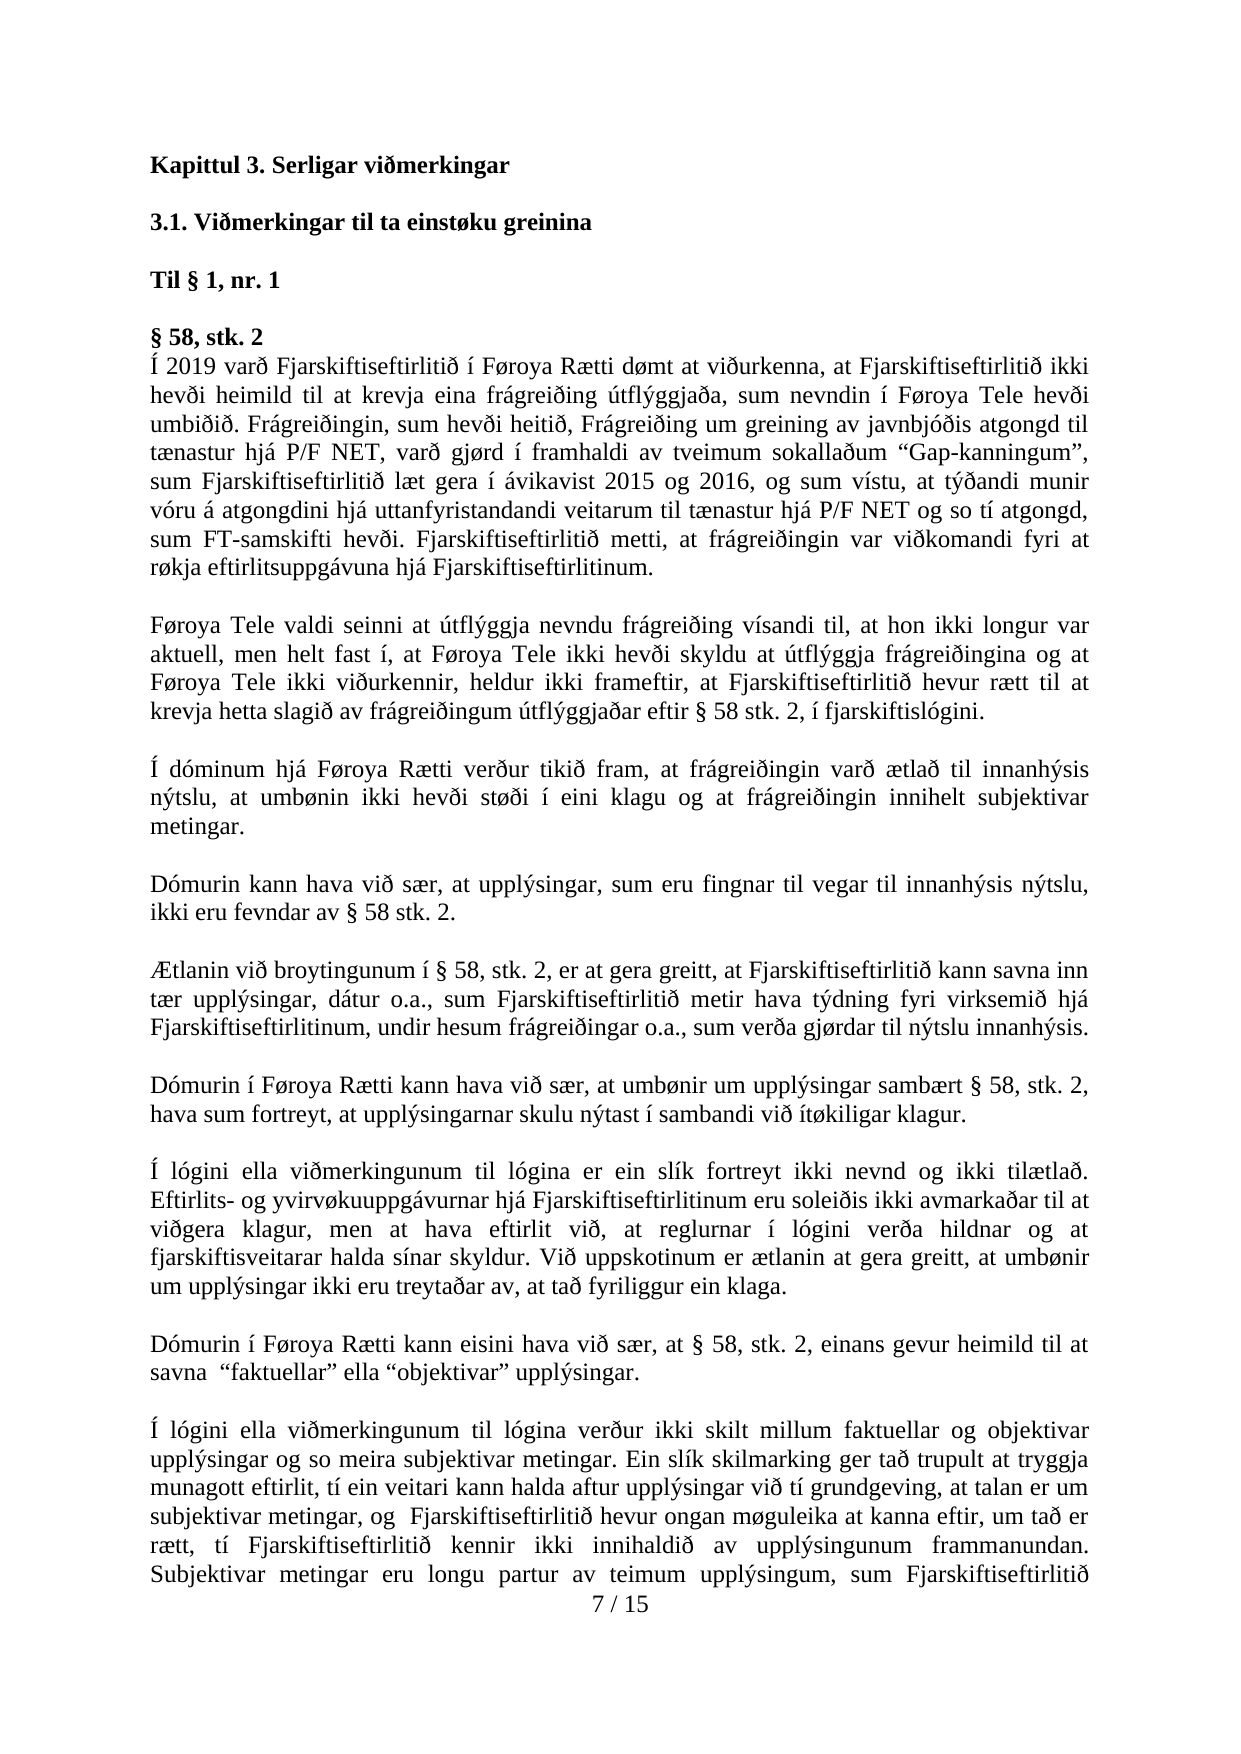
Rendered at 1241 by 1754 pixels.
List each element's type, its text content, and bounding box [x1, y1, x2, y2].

text Í dóminum hjá Føroya Rætti verður tikið fram, at frágreiðingin varð ætlað til innanhýsis nýtslu, at umbønin ikki hevði støði í eini klagu og at frágreiðingin innihelt subjektivar metingar. [150, 754, 1090, 840]
text Ætlanin við broytingunum í § 58, stk. 2, er at gera greitt, at Fjarskiftiseftirlitið kann savna inn tær upplýsingar, dátur o.a., sum Fjarskiftiseftirlitið metir hava týdning fyri virksemið hjá Fjarskiftiseftirlitinum, undir hesum frágreiðingar o.a., sum verða gjørdar til nýtslu innanhýsis. [150, 955, 1090, 1041]
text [150, 1415, 1090, 1587]
text Kapittul 3. Serligar viðmerkingar [150, 150, 1090, 179]
text § 58, stk. 2 [150, 322, 1090, 351]
text Dómurin kann hava við sær, at upplýsingar, sum eru fingnar til vegar til innanhýsis nýtslu, ikki eru fevndar av § 58 stk. 2. [150, 869, 1090, 926]
text 3.1. Viðmerkingar til ta einstøku greinina [150, 207, 1090, 236]
text Í 2019 varð Fjarskiftiseftirlitið í Føroya Rætti dømt at viðurkenna, at Fjarskiftiseftirlitið ikki hevði heimild til at krevja eina frágreiðing útflýggjaða, sum nevndin í Føroya Tele hevði umbiðið. Frágreiðingin, sum hevði heitið, Frágreiðing um greining av javnbjóðis atgongd til tænastur hjá P/F NET, varð gjørd í framhaldi av tveimum sokallaðum “Gap-kanningum”, sum Fjarskiftiseftirlitið læt gera í ávikavist 2015 og 2016, og sum vístu, at týðandi munir vóru á atgongdini hjá uttanfyristandandi veitarum til tænastur hjá P/F NET og so tí atgongd, sum FT-samskifti hevði. Fjarskiftiseftirlitið metti, at frágreiðingin var viðkomandi fyri at røkja eftirlitsuppgávuna hjá Fjarskiftiseftirlitinum. [150, 351, 1090, 581]
text Dómurin í Føroya Rætti kann hava við sær, at umbønir um upplýsingar sambært § 58, stk. 2, hava sum fortreyt, at upplýsingarnar skulu nýtast í sambandi við ítøkiligar klagur. [150, 1070, 1090, 1127]
text Føroya Tele valdi seinni at útflýggja nevndu frágreiðing vísandi til, at hon ikki longur var aktuell, men helt fast í, at Føroya Tele ikki hevði skyldu at útflýggja frágreiðingina og at Føroya Tele ikki viðurkennir, heldur ikki frameftir, at Fjarskiftiseftirlitið hevur rætt til at krevja hetta slagið av frágreiðingum útflýggjaðar eftir § 58 stk. 2, í fjarskiftislógini. [150, 610, 1090, 725]
text Til § 1, nr. 1 [150, 265, 1090, 294]
text Í lógini ella viðmerkingunum til lógina er ein slík fortreyt ikki nevnd og ikki tilætlað. Eftirlits- og yvirvøkuuppgávurnar hjá Fjarskiftiseftirlitinum eru soleiðis ikki avmarkaðar til at viðgera klagur, men at hava eftirlit við, at reglurnar í lógini verða hildnar og at fjarskiftisveitarar halda sínar skyldur. Við uppskotinum er ætlanin at gera greitt, at umbønir um upplýsingar ikki eru treytaðar av, at tað fyriliggur ein klaga. [150, 1156, 1090, 1300]
text Dómurin í Føroya Rætti kann eisini hava við sær, at § 58, stk. 2, einans gevur heimild til at savna “faktuellar” ella “objektivar” upplýsingar. [150, 1329, 1090, 1386]
